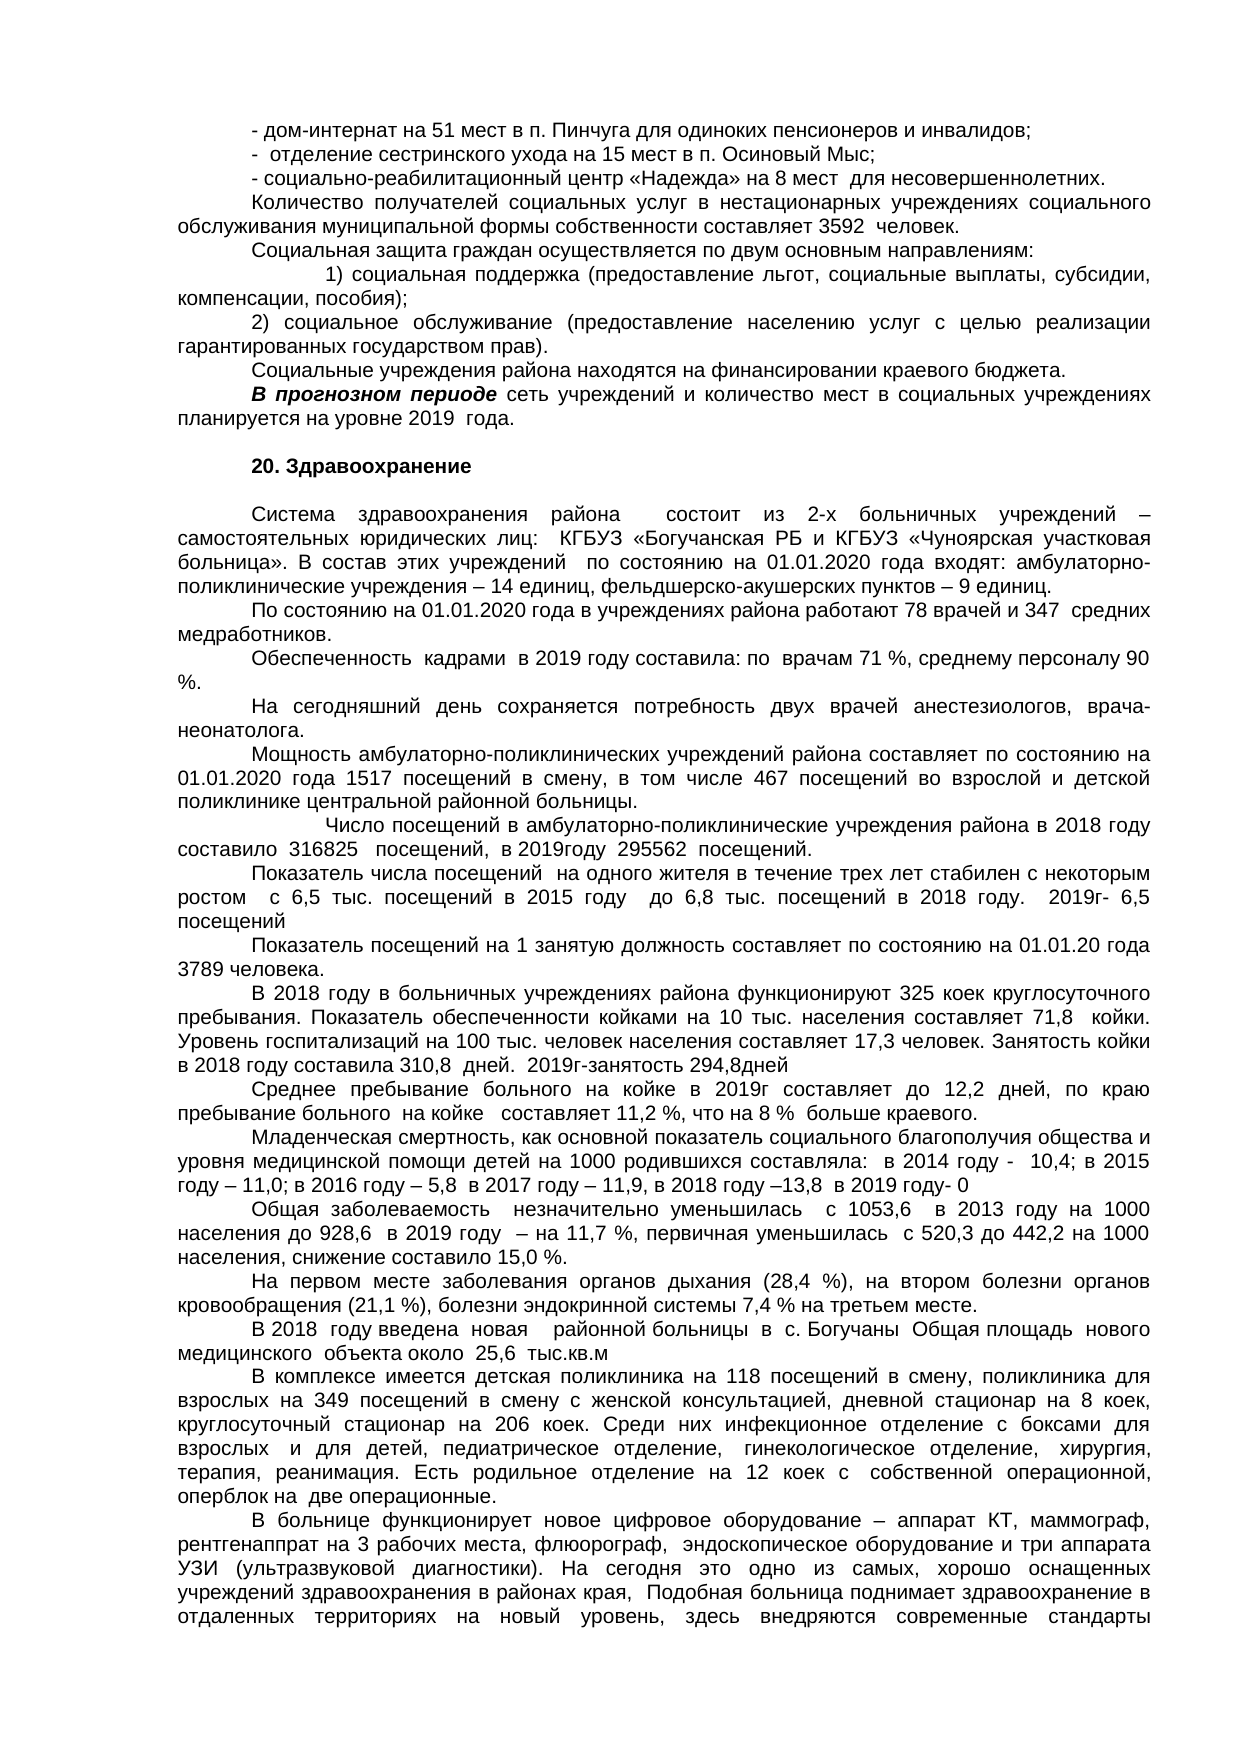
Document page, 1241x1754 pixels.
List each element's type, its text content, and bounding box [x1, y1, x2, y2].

text - социально-реабилитационный центр «Надежда» на 8 мест для несовершеннолетних. [177, 166, 1152, 190]
text Число посещений в амбулаторно-поликлинические учреждения района в 2018 году составило 316825 посещений, в 2019году 295562 посещений. [177, 813, 1152, 861]
text На сегодняшний день сохраняется потребность двух врачей анестезиологов, врача-неонатолога. [177, 693, 1152, 741]
text В прогнозном периоде сеть учреждений и количество мест в социальных учреждениях планируется на уровне 2019 года. [177, 382, 1152, 429]
text В комплексе имеется детская поликлиника на 118 посещений в смену, поликлиника для взрослых на 349 посещений в смену с женской консультацией, дневной стационар на 8 коек, круглосуточный стационар на 206 коек. Среди них инфекционное отделение с боксами для взрослых и для детей, педиатрическое отделение, гинекологическое отделение, хирургия, терапия, реанимация. Есть родильное отделение на 12 коек с собственной операционной, оперблок на две операционные. [177, 1364, 1152, 1508]
text 1) социальная поддержка (предоставление льгот, социальные выплаты, субсидии, компенсации, пособия); [177, 262, 1152, 310]
text Показатель посещений на 1 занятую должность составляет по состоянию на 01.01.20 года 3789 человека. [177, 933, 1152, 981]
text Обеспеченность кадрами в 2019 году составила: по врачам 71 %, среднему персоналу 90 %. [177, 646, 1152, 693]
text В 2018 году в больничных учреждениях района функционируют 325 коек круглосуточного пребывания. Показатель обеспеченности койками на 10 тыс. населения составляет 71,8 койки. Уровень госпитализаций на 100 тыс. человек населения составляет 17,3 человек. Занятость койки в 2018 году составила 310,8 дней. 2019г-занятость 294,8дней [177, 981, 1152, 1077]
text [177, 1508, 1152, 1628]
text - отделение сестринского ухода на 15 мест в п. Осиновый Мыс; [177, 142, 1152, 166]
text По состоянию на 01.01.2020 года в учреждениях района работают 78 врачей и 347 средних медработников. [177, 598, 1152, 646]
text Мощность амбулаторно-поликлинических учреждений района составляет по состоянию на 01.01.2020 года 1517 посещений в смену, в том числе 467 посещений во взрослой и детской поликлинике центральной районной больницы. [177, 741, 1152, 813]
text Количество получателей социальных услуг в нестационарных учреждениях социального обслуживания муниципальной формы собственности составляет 3592 человек. [177, 190, 1152, 238]
text Показатель числа посещений на одного жителя в течение трех лет стабилен с некоторым ростом с 6,5 тыс. посещений в 2015 году до 6,8 тыс. посещений в 2018 году. 2019г- 6,5 посещений [177, 861, 1152, 933]
text 20. Здравоохранение [177, 453, 1152, 477]
text - дом-интернат на 51 мест в п. Пинчуга для одиноких пенсионеров и инвалидов; [177, 118, 1152, 142]
text Социальная защита граждан осуществляется по двум основным направлениям: [177, 238, 1152, 262]
text Среднее пребывание больного на койке в 2019г составляет до 12,2 дней, по краю пребывание больного на койке составляет 11,2 %, что на 8 % больше краевого. [177, 1077, 1152, 1125]
text Социальные учреждения района находятся на финансировании краевого бюджета. [177, 358, 1152, 382]
text Общая заболеваемость незначительно уменьшилась с 1053,6 в 2013 году на 1000 населения до 928,6 в 2019 году – на 11,7 %, первичная уменьшилась с 520,3 до 442,2 на 1000 населения, снижение составило 15,0 %. [177, 1197, 1152, 1268]
text На первом месте заболевания органов дыхания (28,4 %), на втором болезни органов кровообращения (21,1 %), болезни эндокринной системы 7,4 % на третьем месте. [177, 1268, 1152, 1316]
text Младенческая смертность, как основной показатель социального благополучия общества и уровня медицинской помощи детей на 1000 родившихся составляла: в 2014 году - 10,4; в 2015 году – 11,0; в 2016 году – 5,8 в 2017 году – 11,9, в 2018 году –13,8 в 2019 году- 0 [177, 1125, 1152, 1197]
text 2) социальное обслуживание (предоставление населению услуг с целью реализации гарантированных государством прав). [177, 310, 1152, 358]
text Система здравоохранения района состоит из 2-х больничных учреждений – самостоятельных юридических лиц: КГБУЗ «Богучанская РБ и КГБУЗ «Чуноярская участковая больница». В состав этих учреждений по состоянию на 01.01.2020 года входят: амбулаторно-поликлинические учреждения – 14 единиц, фельдшерско-акушерских пунктов – 9 единиц. [177, 502, 1152, 598]
text В 2018 году введена новая районной больницы в с. Богучаны Общая площадь нового медицинского объекта около 25,6 тыс.кв.м [177, 1316, 1152, 1364]
